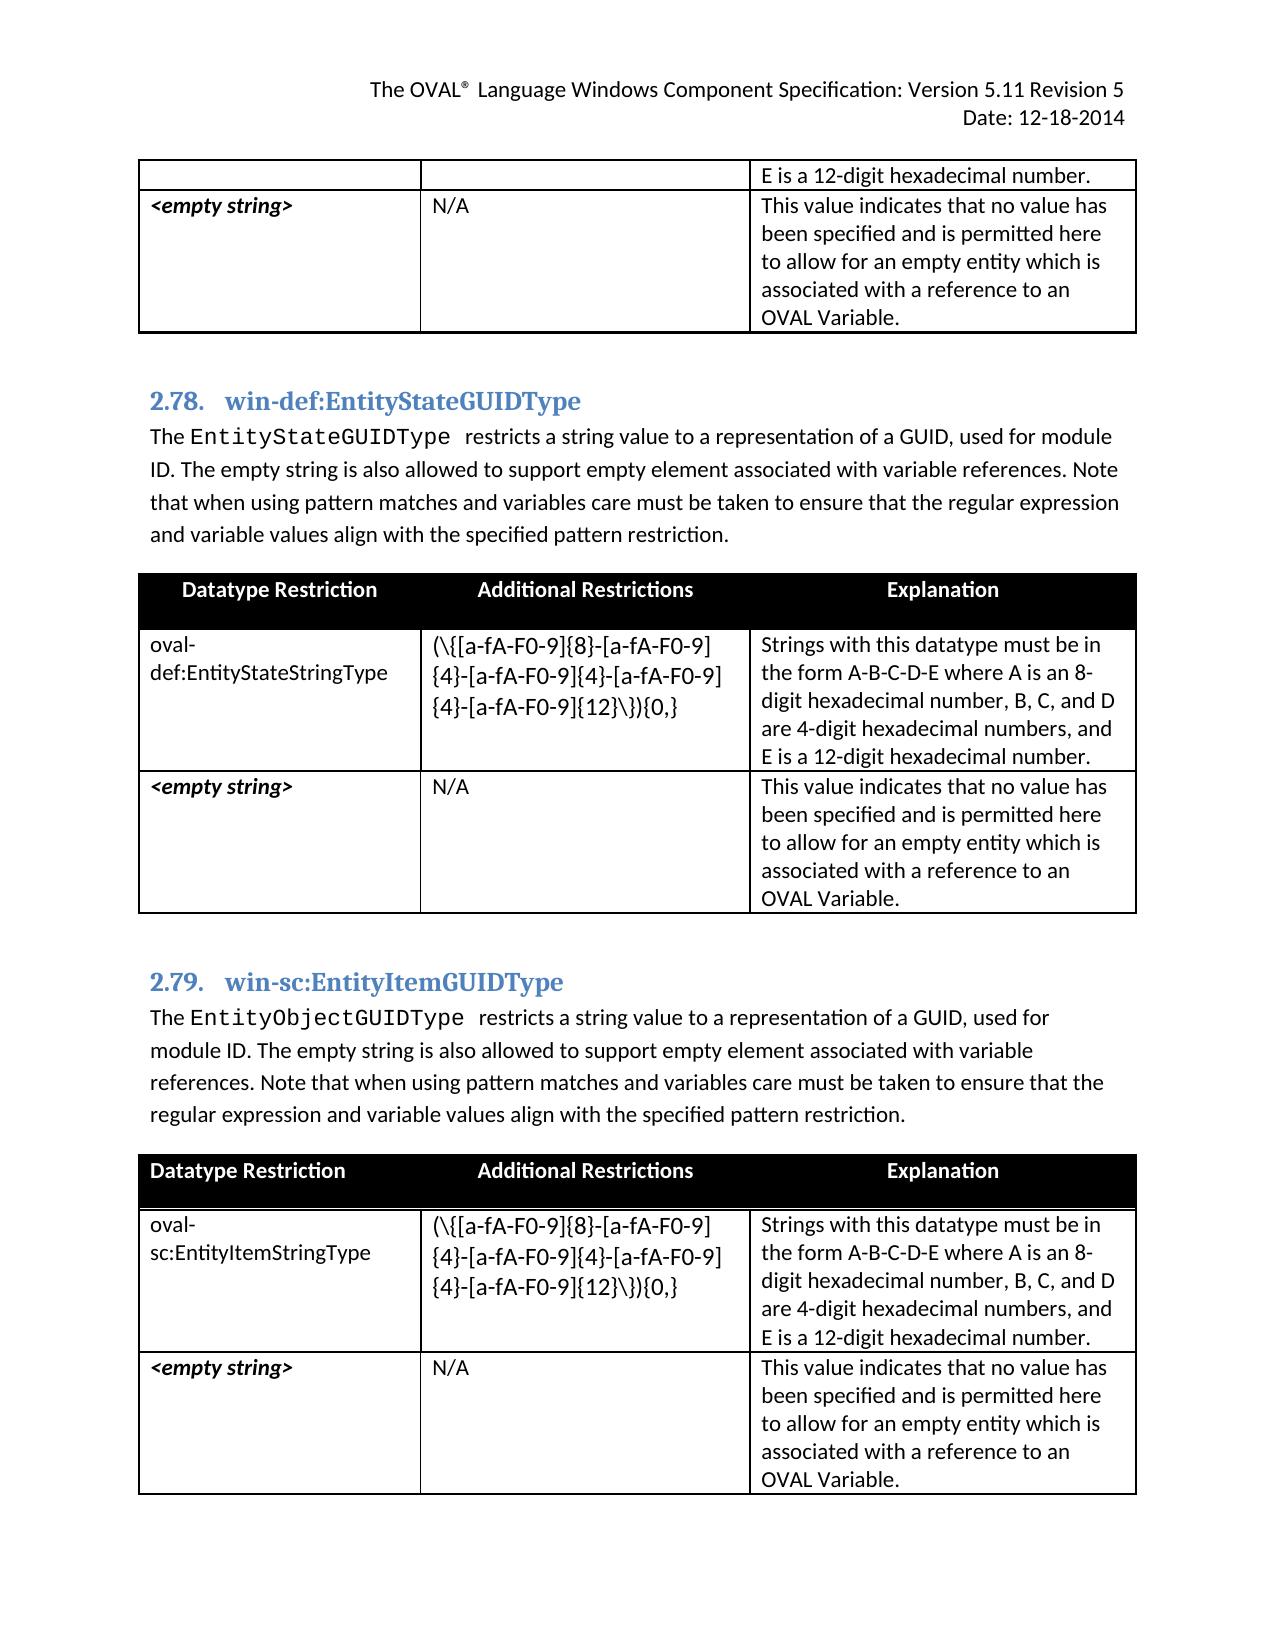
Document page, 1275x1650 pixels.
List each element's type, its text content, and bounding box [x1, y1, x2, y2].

text The EntityStateGUIDType restricts a string value to a representation of a GUID, used for module ID. The empty string is also allowed to support empty element associated with variable references. Note that when using pattern matches and variables care must be taken to ensure that the regular expression and variable values align with the specified pattern restriction. [150, 422, 1125, 548]
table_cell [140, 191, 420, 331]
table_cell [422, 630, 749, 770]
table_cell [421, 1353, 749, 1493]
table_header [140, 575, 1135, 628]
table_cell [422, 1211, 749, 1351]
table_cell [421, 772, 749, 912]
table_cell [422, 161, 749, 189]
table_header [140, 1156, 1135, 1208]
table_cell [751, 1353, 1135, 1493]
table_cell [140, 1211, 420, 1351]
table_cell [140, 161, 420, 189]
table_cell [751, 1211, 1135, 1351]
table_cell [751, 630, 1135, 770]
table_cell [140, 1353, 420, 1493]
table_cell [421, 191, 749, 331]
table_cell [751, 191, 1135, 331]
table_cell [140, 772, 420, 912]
subtitle win-sc:EntityItemGUIDType [150, 967, 1125, 998]
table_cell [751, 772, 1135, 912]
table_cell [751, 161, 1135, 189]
text The EntityObjectGUIDType restricts a string value to a representation of a GUID, used for module ID. The empty string is also allowed to support empty element associated with variable references. Note that when using pattern matches and variables care must be taken to ensure that the regular expression and variable values align with the specified pattern restriction. [150, 1003, 1125, 1129]
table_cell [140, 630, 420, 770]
subtitle win-def:EntityStateGUIDType [150, 386, 1125, 418]
